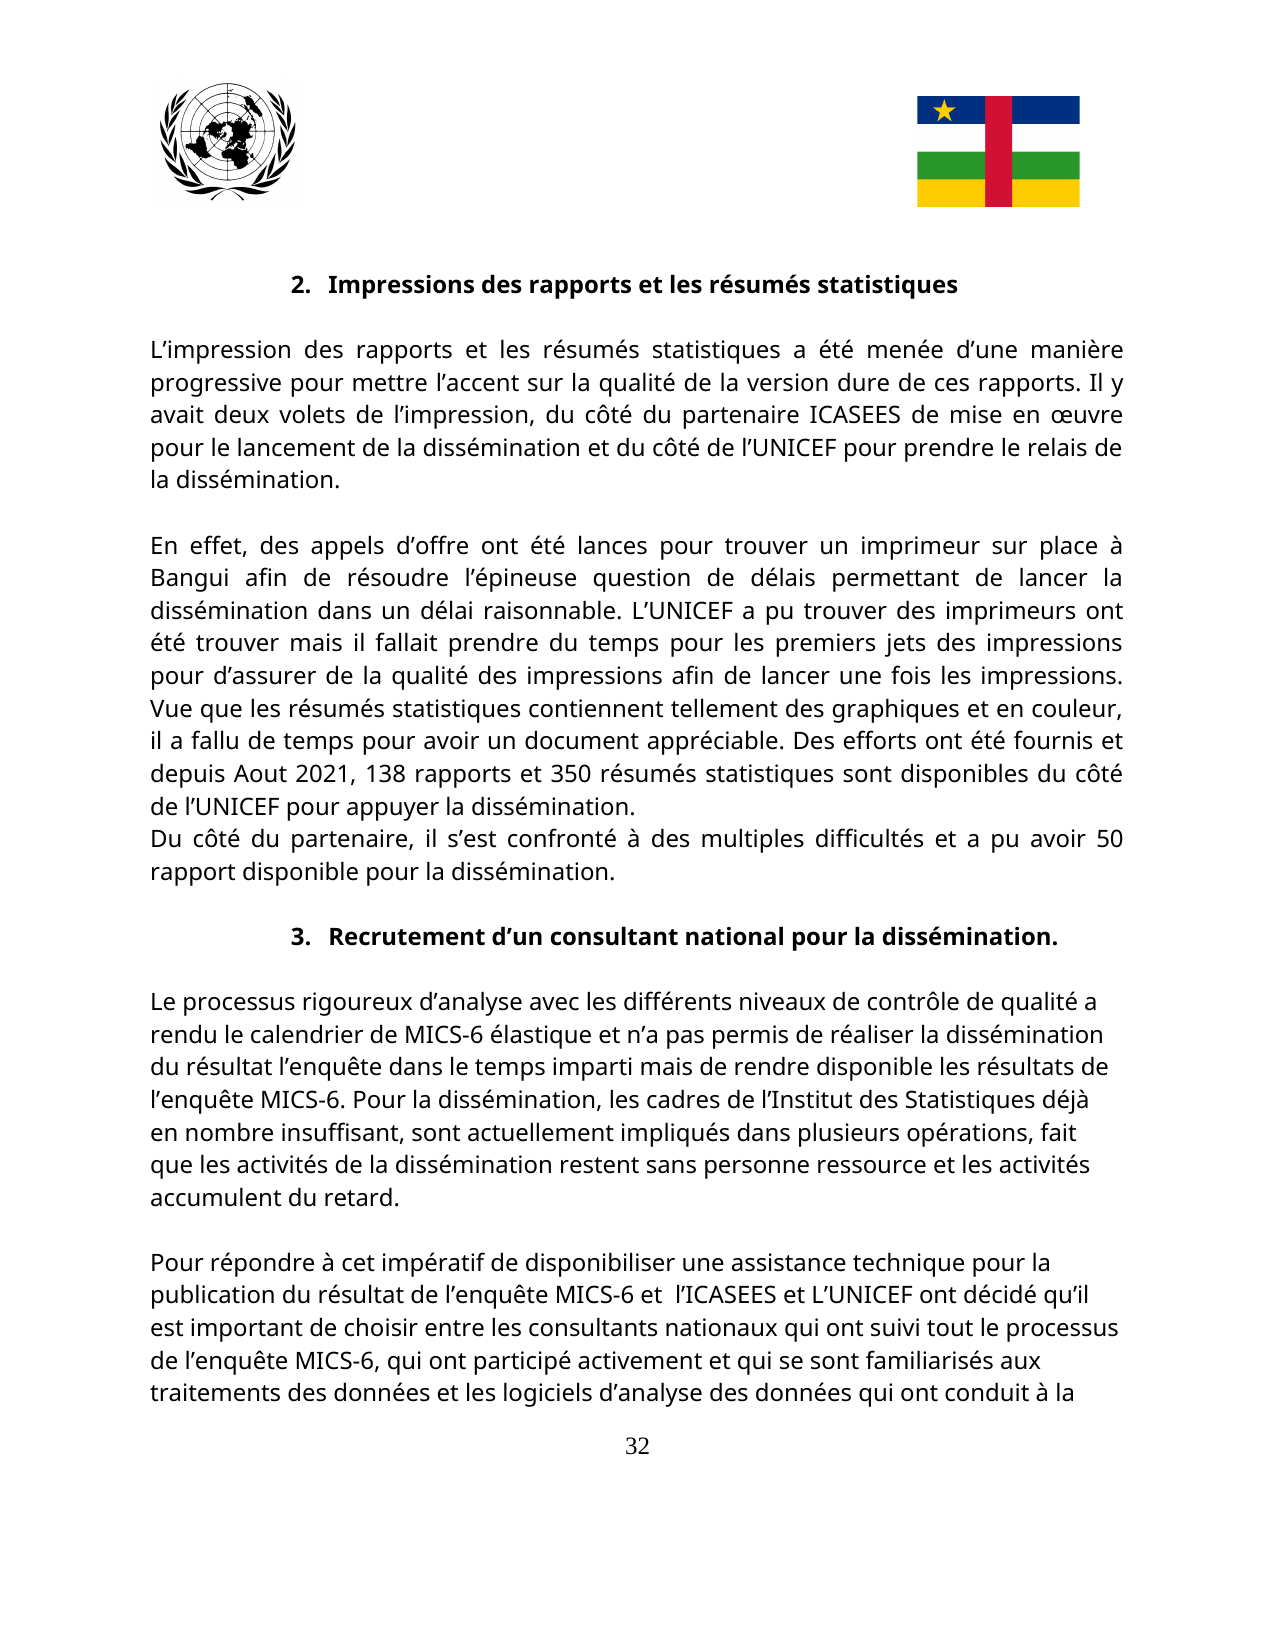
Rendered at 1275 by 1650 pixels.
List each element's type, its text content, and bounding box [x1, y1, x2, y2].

list Recrutement d’un consultant national pour la dissémination. [291, 920, 1125, 952]
list Impressions des rapports et les résumés statistiques [291, 268, 1125, 300]
text En effet, des appels d’offre ont été lances pour trouver un imprimeur sur place à Bangui afin de résoudre l’épineuse question de délais permettant de lancer la dissémination dans un délai raisonnable. L’UNICEF a pu trouver des imprimeurs ont été trouver mais il fallait prendre du temps pour les premiers jets des impressions pour d’assurer de la qualité des impressions afin de lancer une fois les impressions. Vue que les résumés statistiques contiennent tellement des graphiques et en couleur, il a fallu de temps pour avoir un document appréciable. Des efforts ont été fournis et depuis Aout 2021, 138 rapports et 350 résumés statistiques sont disponibles du côté de l’UNICEF pour appuyer la dissémination. [150, 528, 1125, 822]
text Du côté du partenaire, il s’est confronté à des multiples difficultés et a pu avoir 50 rapport disponible pour la dissémination. [150, 822, 1125, 887]
text L’impression des rapports et les résumés statistiques a été menée d’une manière progressive pour mettre l’accent sur la qualité de la version dure de ces rapports. Il y avait deux volets de l’impression, du côté du partenaire ICASEES de mise en œuvre pour le lancement de la dissémination et du côté de l’UNICEF pour prendre le relais de la dissémination. [150, 333, 1125, 496]
text Le processus rigoureux d’analyse avec les différents niveaux de contrôle de qualité a rendu le calendrier de MICS-6 élastique et n’a pas permis de réaliser la dissémination du résultat l’enquête dans le temps imparti mais de rendre disponible les résultats de l’enquête MICS-6. Pour la dissémination, les cadres de l’Institut des Statistiques déjà en nombre insuffisant, sont actuellement impliqués dans plusieurs opérations, fait que les activités de la dissémination restent sans personne ressource et les activités accumulent du retard. [150, 985, 1125, 1213]
picture [917, 96, 1080, 207]
picture [150, 75, 305, 207]
